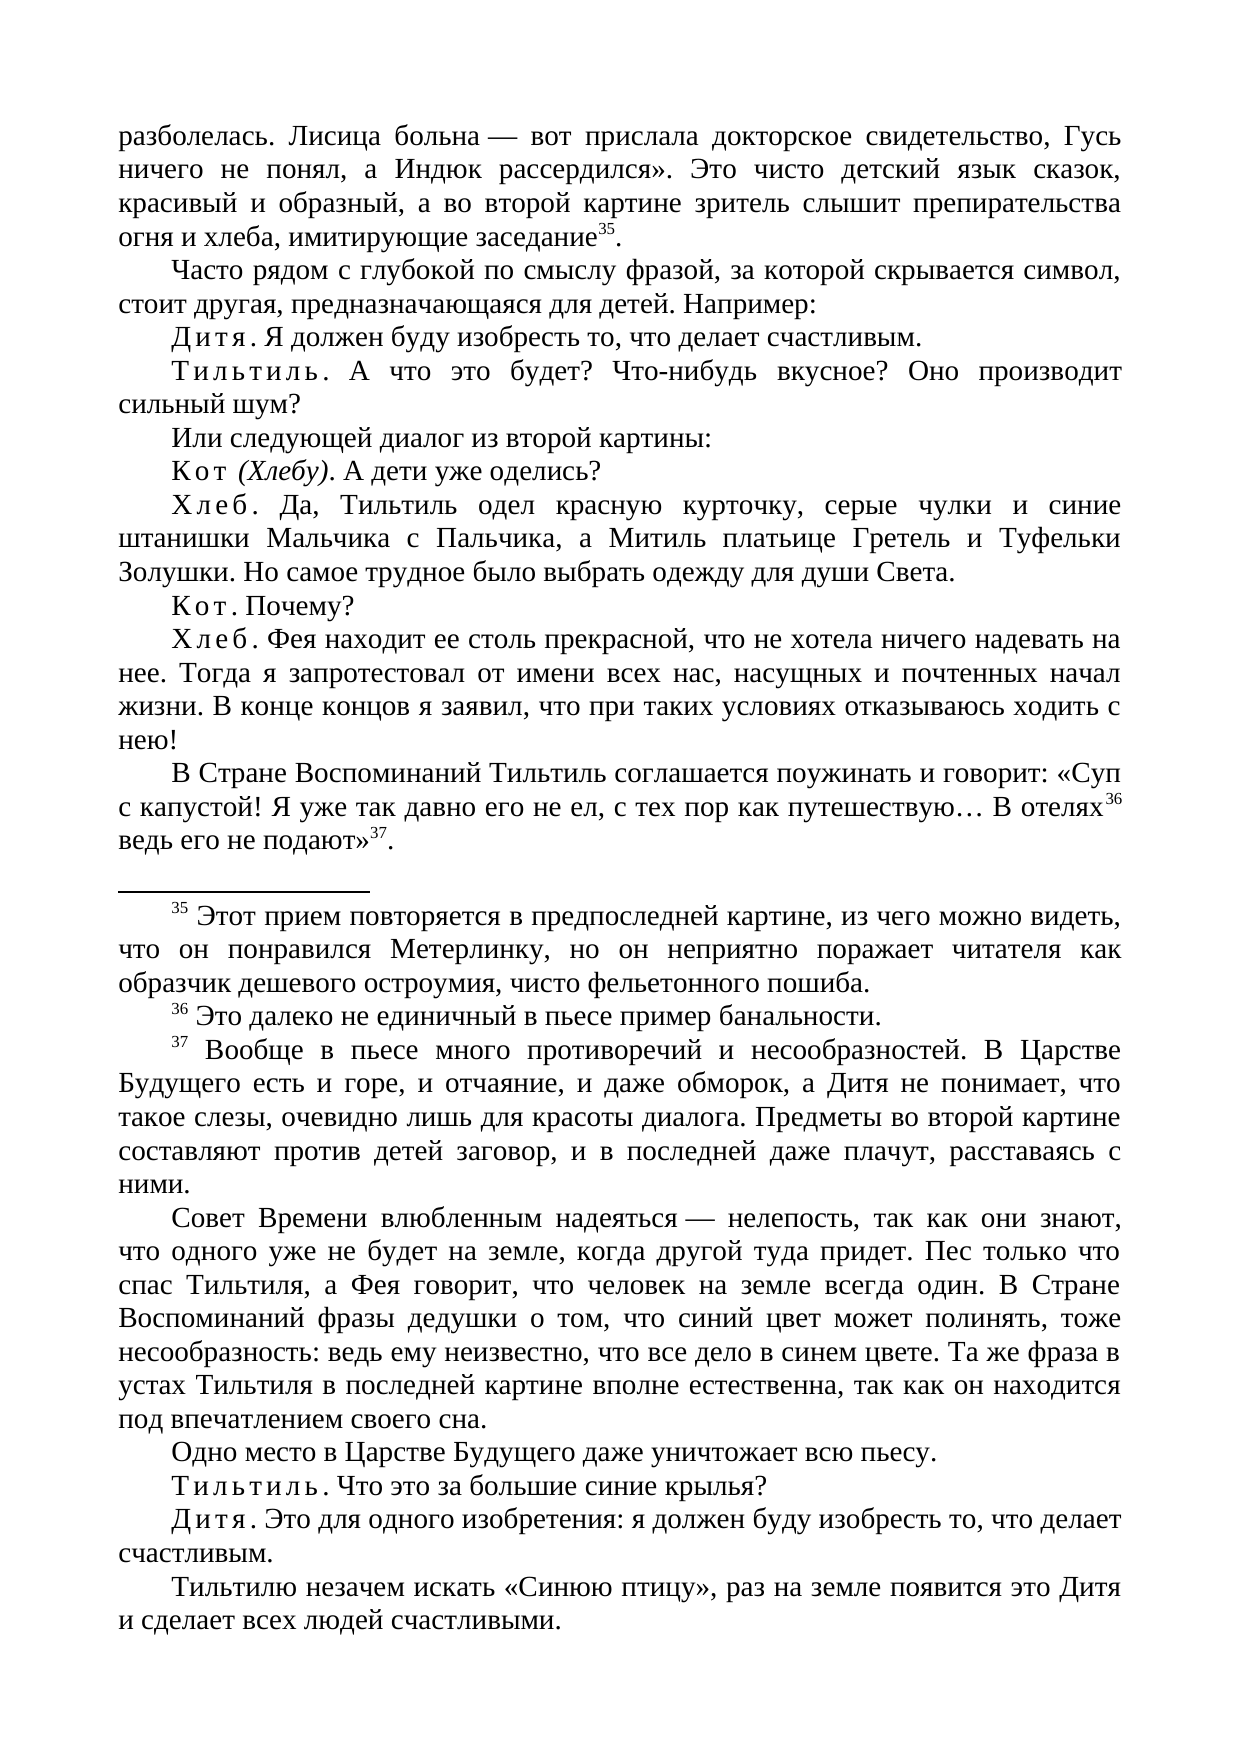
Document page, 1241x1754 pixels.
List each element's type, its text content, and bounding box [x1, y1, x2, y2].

text Кот (Хлебу). А дети уже оделись? [118, 453, 1122, 487]
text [118, 118, 1122, 252]
text Или следующей диалог из второй картины: [118, 420, 1122, 453]
text Хлеб. Фея находит ее столь прекрасной, что не хотела ничего надевать на нее. Тогда я запротестовал от имени всех нас, насущных и почтенных начал жизни. В конце концов я заявил, что при таких условиях отказываюсь ходить с нею! [118, 621, 1122, 755]
text В Стране Воспоминаний Тильтиль соглашается поужинать и говорит: «Суп с капустой! Я уже так давно его не ел, с тех пор как путешествую… В отелях ведь его не подают». [118, 755, 1122, 856]
text Часто рядом с глубокой по смыслу фразой, за которой скрывается символ, стоит другая, предназначающаяся для детей. Например: [118, 252, 1122, 319]
text Кот. Почему? [118, 588, 1122, 621]
text Тильтиль. А что это будет? Что-нибудь {56} вкусное? Оно производит сильный шум? [118, 353, 1122, 420]
text Дитя. Я должен буду изобресть то, что делает счастливым. [118, 319, 1122, 353]
text Хлеб. Да, Тильтиль одел красную курточку, серые чулки и синие штанишки Мальчика с Пальчика, а Митиль платьице Гретель и Туфельки Золушки. Но самое трудное было выбрать одежду для души Света. [118, 487, 1122, 588]
